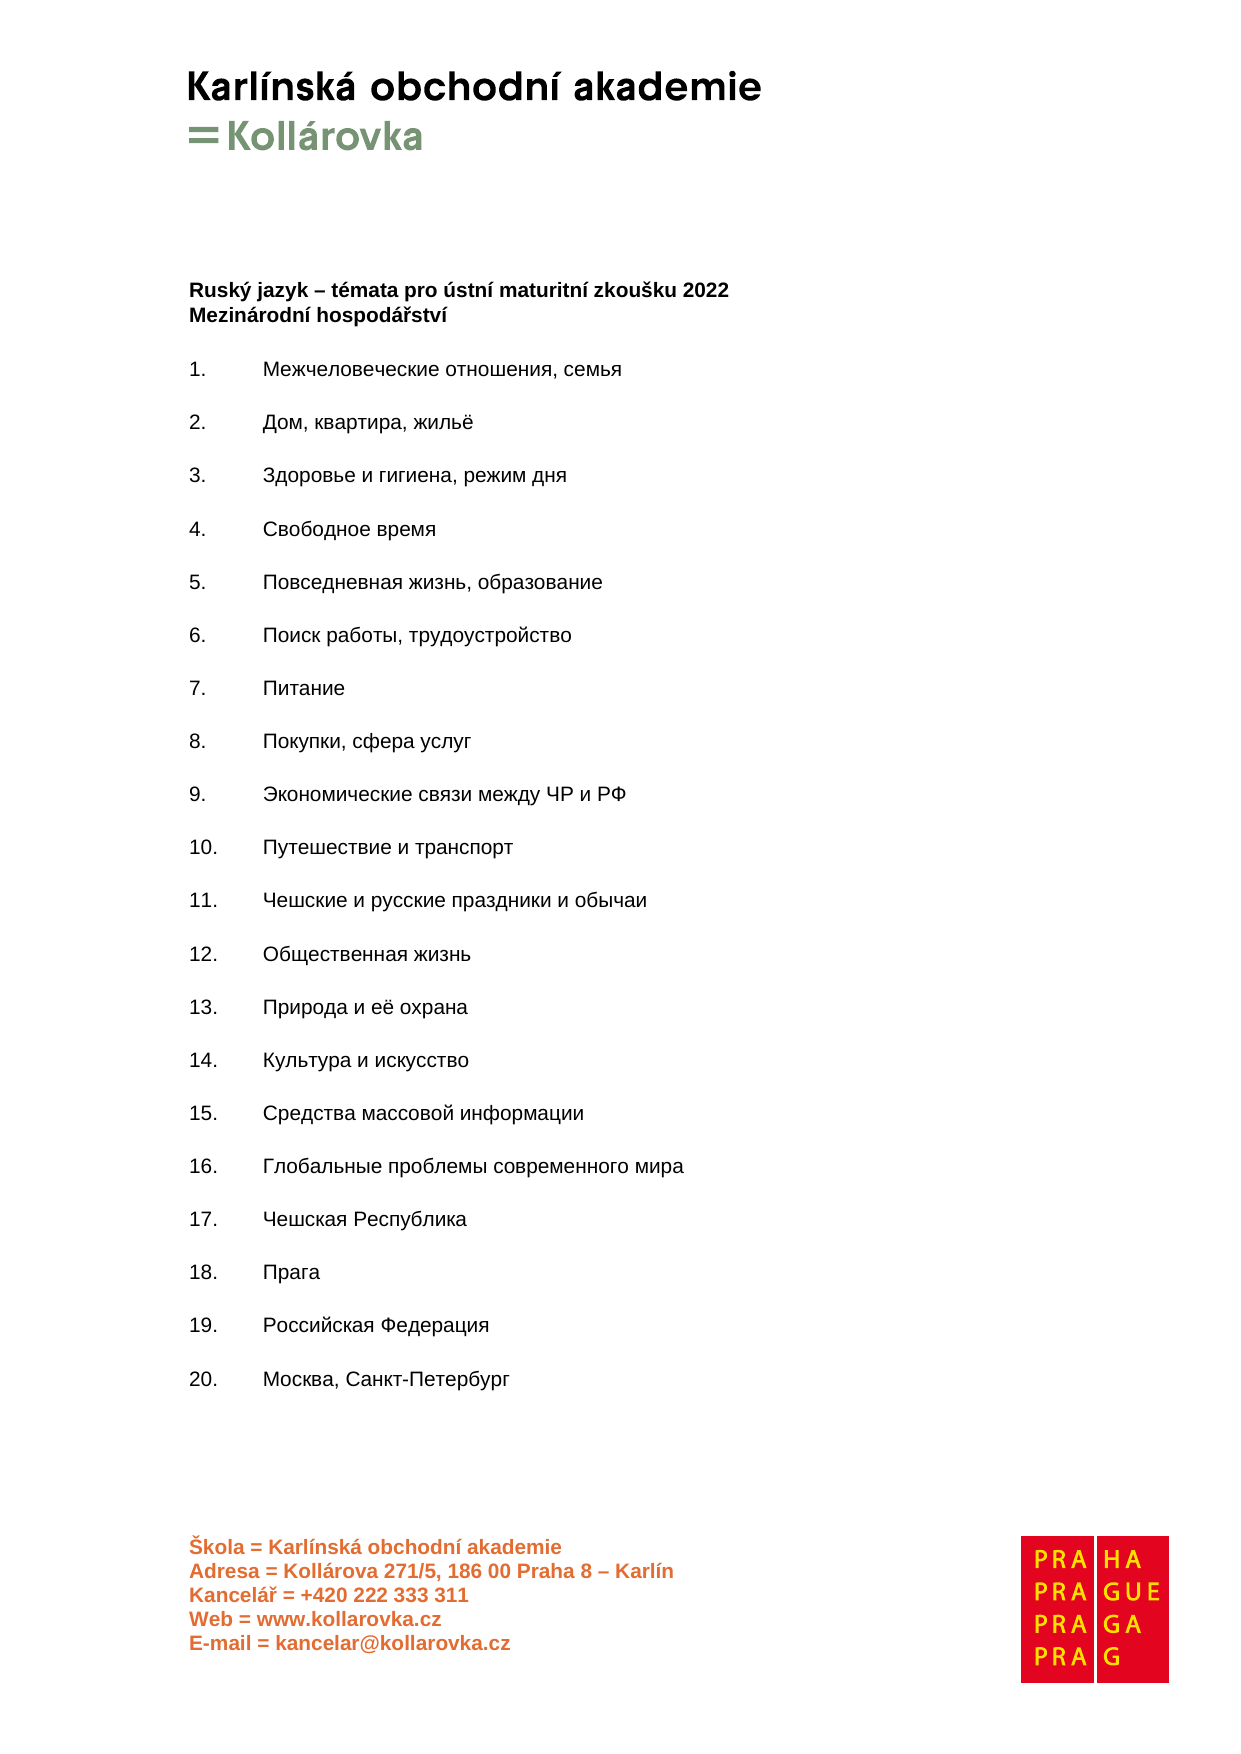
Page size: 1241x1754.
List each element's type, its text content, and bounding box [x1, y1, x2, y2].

text 8. Покупки, сфера услуг [189, 729, 930, 753]
text 9. Экономические связи между ЧР и РФ [189, 782, 930, 806]
text 15. Средства массовой информации [189, 1101, 930, 1125]
text 3. Здоровье и гигиена, pежим дня [189, 463, 930, 487]
text 14. Культура и искусство [189, 1048, 930, 1072]
text 18. Прага [189, 1260, 930, 1284]
text 4. Свободное время [189, 516, 930, 540]
text 10. Путешествие и транспорт [189, 835, 930, 859]
text 11. Чешские и русские праздники и обычаи [189, 888, 930, 912]
text 20. Москва, Санкт-Петербург [189, 1366, 930, 1390]
text 7. Питание [189, 676, 930, 700]
text 17. Чешская Республика [189, 1207, 930, 1231]
text 19. Российская Федерация [189, 1313, 930, 1337]
text 16. Глобальные проблемы современного мира [189, 1154, 930, 1178]
text 13. Природа и её охрана [189, 994, 930, 1018]
text Ruský jazyk – témata pro ústní maturitní zkoušku 2022 Mezinárodní hospodářství [189, 278, 930, 327]
text 12. Общественная жизнь [189, 941, 930, 965]
text 2. Дом, квартира, жильё [189, 410, 930, 434]
text 6. Поиск работы, трудоустройство [189, 623, 930, 647]
text 1. Межчеловеческие отношения, семья [189, 357, 930, 381]
text 5. Повседневная жизнь, образование [189, 569, 930, 593]
